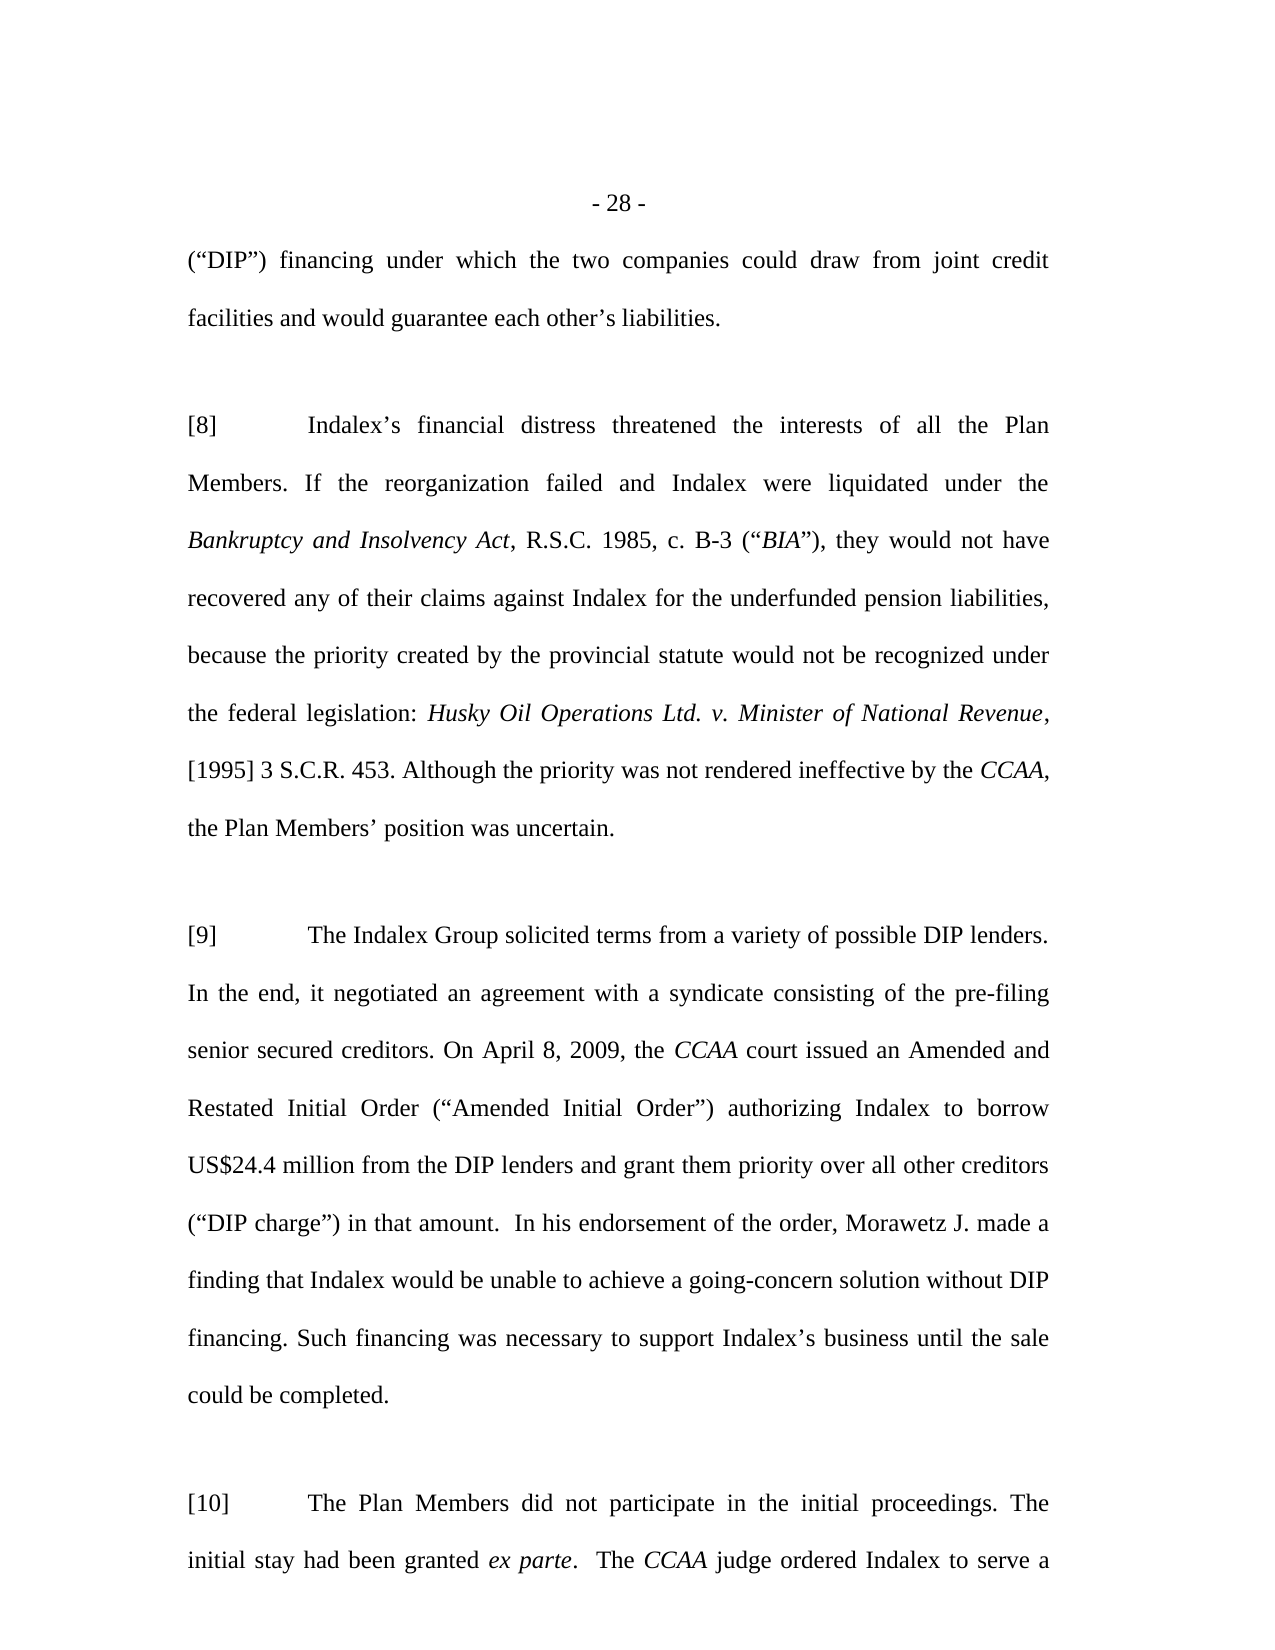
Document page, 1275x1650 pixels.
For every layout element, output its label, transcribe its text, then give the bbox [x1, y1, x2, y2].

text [187, 245, 1050, 331]
text The Indalex Group solicited terms from a variety of possible DIP lenders. In the end, it negotiated an agreement with a syndicate consisting of the pre-filing senior secured creditors. On April 8, 2009, the CCAA court issued an Amended and Restated Initial Order (“Amended Initial Order”) authorizing Indalex to borrow US$24.4 million from the DIP lenders and grant them priority over all other creditors (“DIP charge”) in that amount. In his endorsement of the order, Morawetz J. made a finding that Indalex would be unable to achieve a going-concern solution without DIP financing. Such financing was necessary to support Indalex’s business until the sale could be completed. [187, 920, 1050, 1409]
text Indalex’s financial distress threatened the interests of all the Plan Members. If the reorganization failed and Indalex were liquidated under the Bankruptcy and Insolvency Act, R.S.C. 1985, c. B-3 (“BIA”), they would not have recovered any of their claims against Indalex for the underfunded pension liabilities, because the priority created by the provincial statute would not be recognized under the federal legislation: Husky Oil Operations Ltd. v. Minister of National Revenue, [1995] 3 S.C.R. 453. Although the priority was not rendered ineffective by the CCAA, the Plan Members’ position was uncertain. [187, 410, 1050, 841]
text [187, 1488, 1050, 1574]
